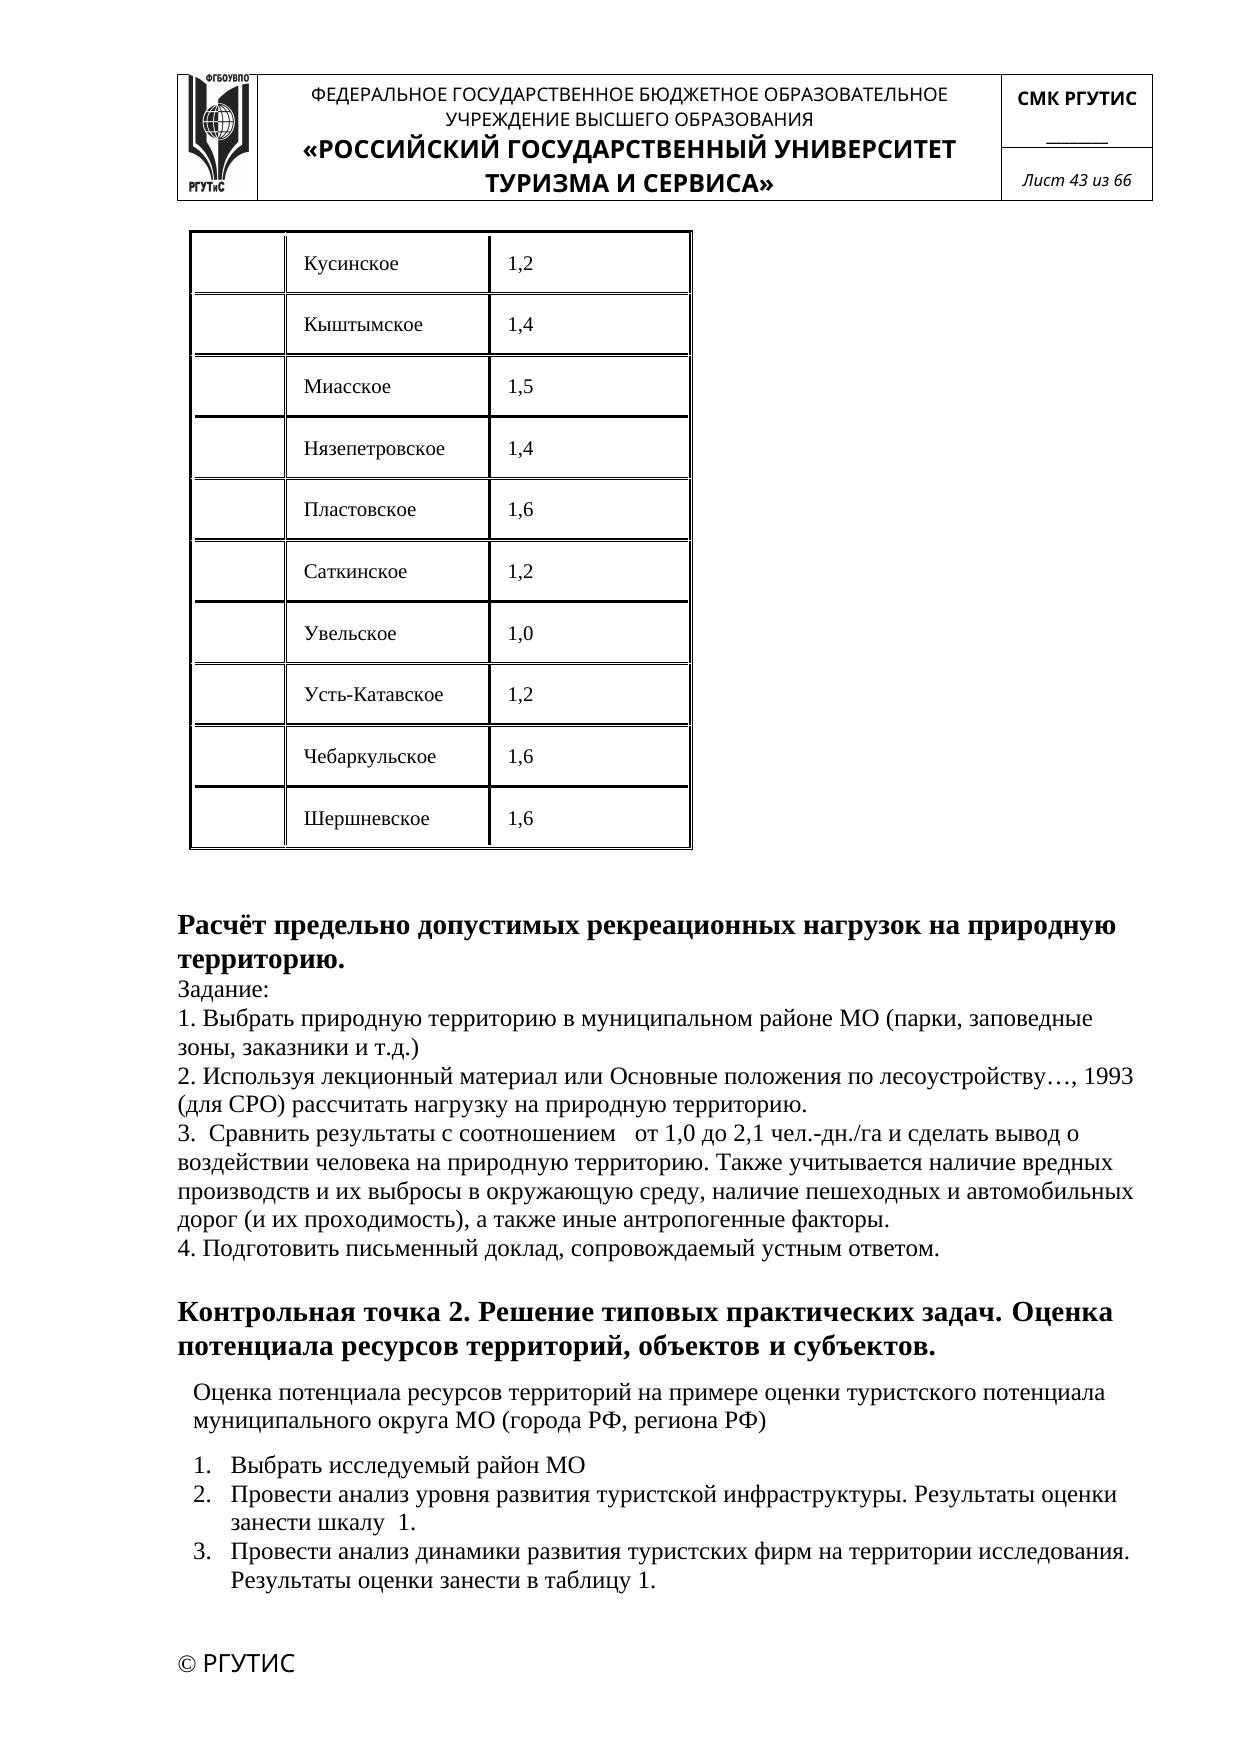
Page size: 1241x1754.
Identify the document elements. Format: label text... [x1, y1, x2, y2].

table_cell 1,6 [491, 723, 690, 785]
table_cell [192, 785, 286, 847]
table_cell 1,2 [491, 538, 690, 600]
table_cell 1,6 [489, 477, 691, 538]
text Контрольная точка 2. Решение типовых практических задач. Оценка потенциала ресурсов территорий, объектов и субъектов. [177, 1294, 1152, 1361]
table_cell 1,2 [489, 662, 691, 723]
table_cell 1,6 [489, 785, 689, 847]
table_cell [192, 233, 286, 292]
picture [188, 74, 249, 192]
text Задание: 1. Выбрать природную территорию в муниципальном районе МО (парки, заповедные зоны, заказники и т.д.) [177, 974, 1152, 1061]
list Выбрать исследуемый район МО [193, 1450, 1136, 1479]
table_cell Саткинское [287, 542, 488, 600]
text Оценка потенциала ресурсов территорий на примере оценки туристского потенциала муниципального округа МО (города РФ, региона РФ) [193, 1377, 1136, 1434]
table_cell Нязепетровское [287, 418, 488, 477]
table_cell Кыштымское [287, 295, 488, 353]
list Провести анализ уровня развития туристской инфраструктуры. Результаты оценки занести шкалу 1. [193, 1479, 1136, 1536]
table_cell [192, 600, 284, 662]
table_cell Кусинское [286, 233, 489, 292]
table_cell Увельское [287, 603, 488, 662]
table_cell 1,5 [491, 353, 690, 415]
table_cell [191, 292, 286, 353]
table_cell 1,2 [489, 233, 689, 292]
table_cell Шершневское [286, 788, 489, 847]
table_cell [192, 538, 284, 600]
text Расчёт предельно допустимых рекреационных нагрузок на природную территорию. [177, 907, 1152, 974]
text 2. Используя лекционный материал или Основные положения по лесоустройству…, 1993 (для СРО) рассчитать нагрузку на природную территорию. [177, 1061, 1152, 1118]
table_cell [192, 353, 284, 415]
table_cell 1,4 [491, 415, 689, 477]
text 4. Подготовить письменный доклад, сопровождаемый устным ответом. [177, 1233, 1152, 1262]
table_cell Пластовское [287, 480, 488, 538]
table_cell 1,0 [491, 600, 689, 662]
table_cell Чебаркульское [287, 727, 488, 785]
table_cell 1,4 [489, 292, 691, 353]
table_cell Миасское [287, 357, 488, 415]
table_cell [192, 723, 284, 785]
text 3. Сравнить результаты с соотношением от 1,0 до 2,1 чел.-дн./га и сделать вывод о воздействии человека на природную территорию. Также учитывается наличие вредных производств и их выбросы в окружающую среду, наличие пешеходных и автомобильных дорог (и их проходимость), а также иные антропогенные факторы. [177, 1118, 1152, 1233]
list Провести анализ динамики развития туристских фирм на территории исследования. Результаты оценки занести в таблицу 1. [193, 1536, 1136, 1594]
table_cell [191, 477, 286, 538]
table_cell [192, 415, 284, 477]
table_cell [191, 662, 286, 723]
table_cell Усть-Катавское [287, 665, 488, 723]
